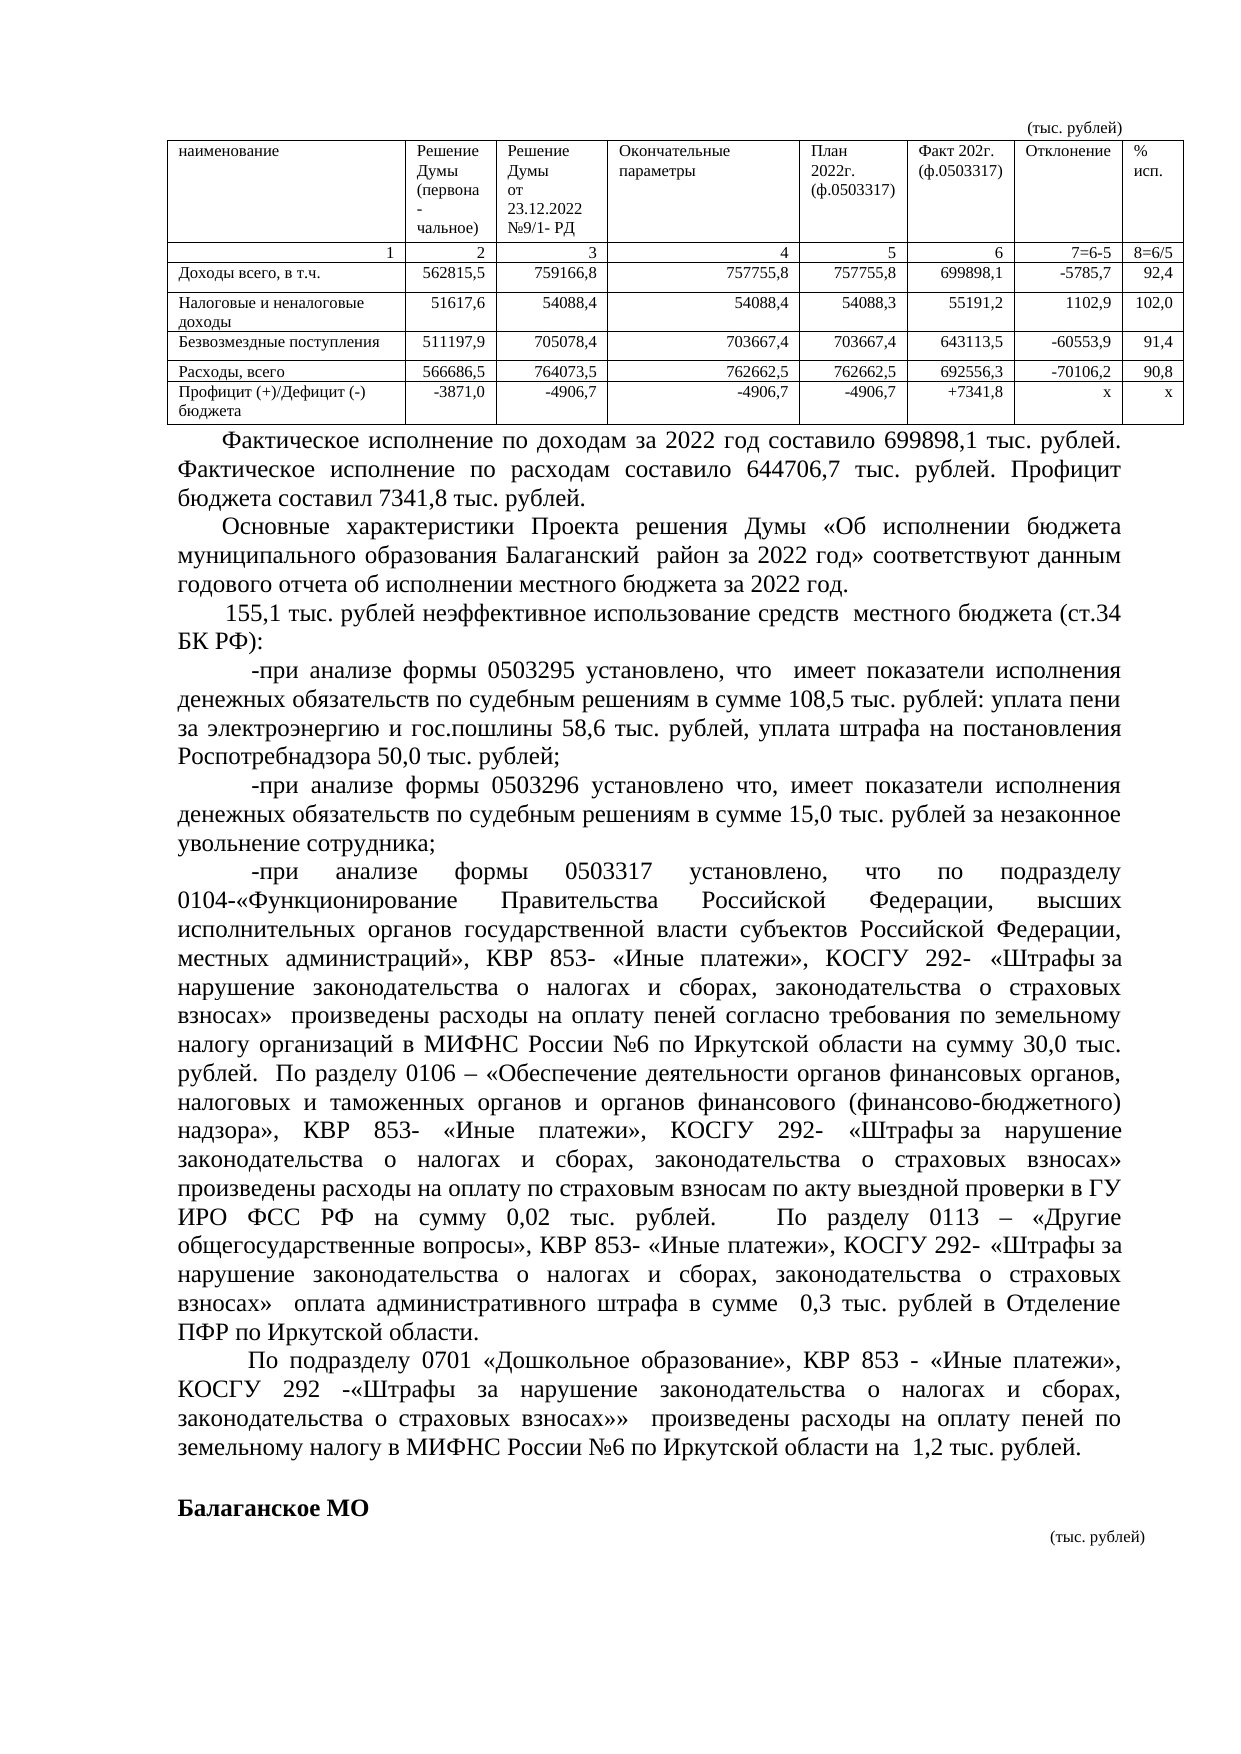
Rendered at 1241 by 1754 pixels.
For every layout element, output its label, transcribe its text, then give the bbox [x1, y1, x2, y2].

table_cell -60553,9 [1015, 332, 1122, 360]
table_cell +7341,8 [908, 382, 1014, 424]
table_cell 757755,8 [800, 263, 907, 292]
table_cell 757755,8 [608, 263, 799, 292]
table_cell 762662,5 [608, 361, 799, 381]
table_cell 562815,5 [406, 263, 496, 292]
list (тыс. рублей) [178, 1527, 1152, 1546]
text -при анализе формы 0503317 установлено, что по подразделу 0104-«Функционирование Правительства Российской Федерации, высших исполнительных органов государственной власти субъектов Российской Федерации, местных администраций», КВР 853- «Иные платежи», КОСГУ 292- «Штрафы за нарушение законодательства о налогах и сборах, законодательства о страховых взносах» произведены расходы на оплату пеней согласно требования по земельному налогу организаций в МИФНС России №6 по Иркутской области на сумму 30,0 тыс. рублей. По разделу 0106 – «Обеспечение деятельности органов финансовых органов, налоговых и таможенных органов и органов финансового (финансово-бюджетного) надзора», КВР 853- «Иные платежи», КОСГУ 292- «Штрафы за нарушение законодательства о налогах и сборах, законодательства о страховых взносах» произведены расходы на оплату по страховым взносам по акту выездной проверки в ГУ ИРО ФСС РФ на сумму 0,02 тыс. рублей. По разделу 0113 – «Другие общегосударственные вопросы», КВР 853- «Иные платежи», КОСГУ 292- «Штрафы за нарушение законодательства о налогах и сборах, законодательства о страховых взносах» оплата административного штрафа в сумме 0,3 тыс. рублей в Отделение ПФР по Иркутской области. [177, 1173, 1122, 1259]
list -при анализе формы 0503295 установлено, что имеет показатели исполнения денежных обязательств по судебным решениям в сумме 108,5 тыс. рублей: уплата пени за электроэнергию и гос.пошлины 58,6 тыс. рублей, уплата штрафа на постановления Роспотребнадзора 50,0 тыс. рублей; [177, 655, 1122, 770]
table_cell 55191,2 [908, 293, 1014, 331]
text -при анализе формы 0503317 установлено, что по подразделу 0104-«Функционирование Правительства Российской Федерации, высших исполнительных органов государственной власти субъектов Российской Федерации, местных администраций», КВР 853- «Иные платежи», КОСГУ 292- «Штрафы за нарушение законодательства о налогах и сборах, законодательства о страховых взносах» произведены расходы на оплату пеней согласно требования по земельному налогу организаций в МИФНС России №6 по Иркутской области на сумму 30,0 тыс. рублей. По разделу 0106 – «Обеспечение деятельности органов финансовых органов, налоговых и таможенных органов и органов финансового (финансово-бюджетного) надзора», КВР 853- «Иные платежи», КОСГУ 292- «Штрафы за нарушение законодательства о налогах и сборах, законодательства о страховых взносах» произведены расходы на оплату по страховым взносам по акту выездной проверки в ГУ ИРО ФСС РФ на сумму 0,02 тыс. рублей. По разделу 0113 – «Другие общегосударственные вопросы», КВР 853- «Иные платежи», КОСГУ 292- «Штрафы за нарушение законодательства о налогах и сборах, законодательства о страховых взносах» оплата административного штрафа в сумме 0,3 тыс. рублей в Отделение ПФР по Иркутской области. [177, 1000, 1122, 1144]
table_cell 91,4 [1123, 332, 1183, 360]
table_cell 762662,5 [800, 361, 907, 381]
table_cell 1102,9 [1015, 293, 1122, 331]
table_cell 3 [497, 243, 607, 262]
table_header Факт 202г. (ф.0503317) [908, 141, 1014, 242]
table_cell 643113,5 [908, 332, 1014, 360]
table_cell х [1123, 382, 1183, 424]
table_cell 54088,4 [497, 293, 607, 331]
table_cell 705078,4 [497, 332, 607, 360]
table_cell 2 [406, 243, 496, 262]
table_cell 51617,6 [406, 293, 496, 331]
table_cell Расходы, всего [168, 361, 405, 381]
table_cell 54088,4 [608, 293, 799, 331]
table_cell -70106,2 [1015, 361, 1122, 381]
table_cell -3871,0 [406, 382, 496, 424]
table_cell 566686,5 [406, 361, 496, 381]
table_cell -4906,7 [608, 382, 799, 424]
table_header Решение Думы (первона- чальное) [406, 141, 496, 242]
list -при анализе формы 0503296 установлено что, имеет показатели исполнения денежных обязательств по судебным решениям в сумме 15,0 тыс. рублей за незаконное увольнение сотрудника; [177, 770, 1122, 856]
text По подразделу 0701 «Дошкольное образование», КВР 853 - «Иные платежи», КОСГУ 292 -«Штрафы за нарушение законодательства о налогах и сборах, законодательства о страховых взносах»» произведены расходы на оплату пеней по земельному налогу в МИФНС России №6 по Иркутской области на 1,2 тыс. рублей. [177, 1346, 1122, 1461]
table_cell Доходы всего, в т.ч. [168, 263, 405, 292]
table_header Отклонение [1015, 141, 1122, 242]
text -при анализе формы 0503317 установлено, что по подразделу 0104-«Функционирование Правительства Российской Федерации, высших исполнительных органов государственной власти субъектов Российской Федерации, местных администраций», КВР 853- «Иные платежи», КОСГУ 292- «Штрафы за нарушение законодательства о налогах и сборах, законодательства о страховых взносах» произведены расходы на оплату пеней согласно требования по земельному налогу организаций в МИФНС России №6 по Иркутской области на сумму 30,0 тыс. рублей. По разделу 0106 – «Обеспечение деятельности органов финансовых органов, налоговых и таможенных органов и органов финансового (финансово-бюджетного) надзора», КВР 853- «Иные платежи», КОСГУ 292- «Штрафы за нарушение законодательства о налогах и сборах, законодательства о страховых взносах» произведены расходы на оплату по страховым взносам по акту выездной проверки в ГУ ИРО ФСС РФ на сумму 0,02 тыс. рублей. По разделу 0113 – «Другие общегосударственные вопросы», КВР 853- «Иные платежи», КОСГУ 292- «Штрафы за нарушение законодательства о налогах и сборах, законодательства о страховых взносах» оплата административного штрафа в сумме 0,3 тыс. рублей в Отделение ПФР по Иркутской области. [177, 856, 1122, 972]
table_cell 6 [908, 243, 1014, 262]
text 155,1 тыс. рублей неэффективное использование средств местного бюджета (ст.34 БК РФ): [177, 598, 1122, 655]
table_header % исп. [1123, 141, 1183, 242]
table_cell 4 [608, 243, 799, 262]
table_header наименование [168, 141, 405, 242]
table_cell -4906,7 [497, 382, 607, 424]
table_cell 102,0 [1123, 293, 1183, 331]
table_cell 92,4 [1123, 263, 1183, 292]
table_cell 703667,4 [800, 332, 907, 360]
table_cell Налоговые и неналоговые доходы [168, 293, 405, 331]
table_cell 764073,5 [497, 361, 607, 381]
text (тыс. рублей) [189, 118, 1122, 137]
table_header Решение Думы от 23.12.2022 №9/1- РД [497, 141, 607, 242]
table_cell 1 [168, 243, 405, 262]
table_cell 759166,8 [497, 263, 607, 292]
table_cell -5785,7 [1015, 263, 1122, 292]
table_cell х [1015, 382, 1122, 424]
text Балаганское МО [177, 1493, 1152, 1522]
table_cell Профицит (+)/Дефицит (-) бюджета [168, 382, 405, 424]
text Основные характеристики Проекта решения Думы «Об исполнении бюджета муниципального образования Балаганский район за 2022 год» соответствуют данным годового отчета об исполнении местного бюджета за 2022 год. [177, 511, 1122, 598]
table_cell 7=6-5 [1015, 243, 1122, 262]
table_cell 8=6/5 [1123, 243, 1183, 262]
table_cell 54088,3 [800, 293, 907, 331]
table_cell -4906,7 [800, 382, 907, 424]
table_cell 699898,1 [908, 263, 1014, 292]
table_cell Безвозмездные поступления [168, 332, 405, 360]
table_cell 90,8 [1123, 361, 1183, 381]
table_header Окончательные параметры [608, 141, 799, 242]
table_header План 2022г. (ф.0503317) [800, 141, 907, 242]
text Фактическое исполнение по доходам за 2022 год составило 699898,1 тыс. рублей. Фактическое исполнение по расходам составило 644706,7 тыс. рублей. Профицит бюджета составил 7341,8 тыс. рублей. [177, 425, 1122, 511]
table_cell 511197,9 [406, 332, 496, 360]
table_cell 692556,3 [908, 361, 1014, 381]
table_cell 703667,4 [608, 332, 799, 360]
table_cell 5 [800, 243, 907, 262]
